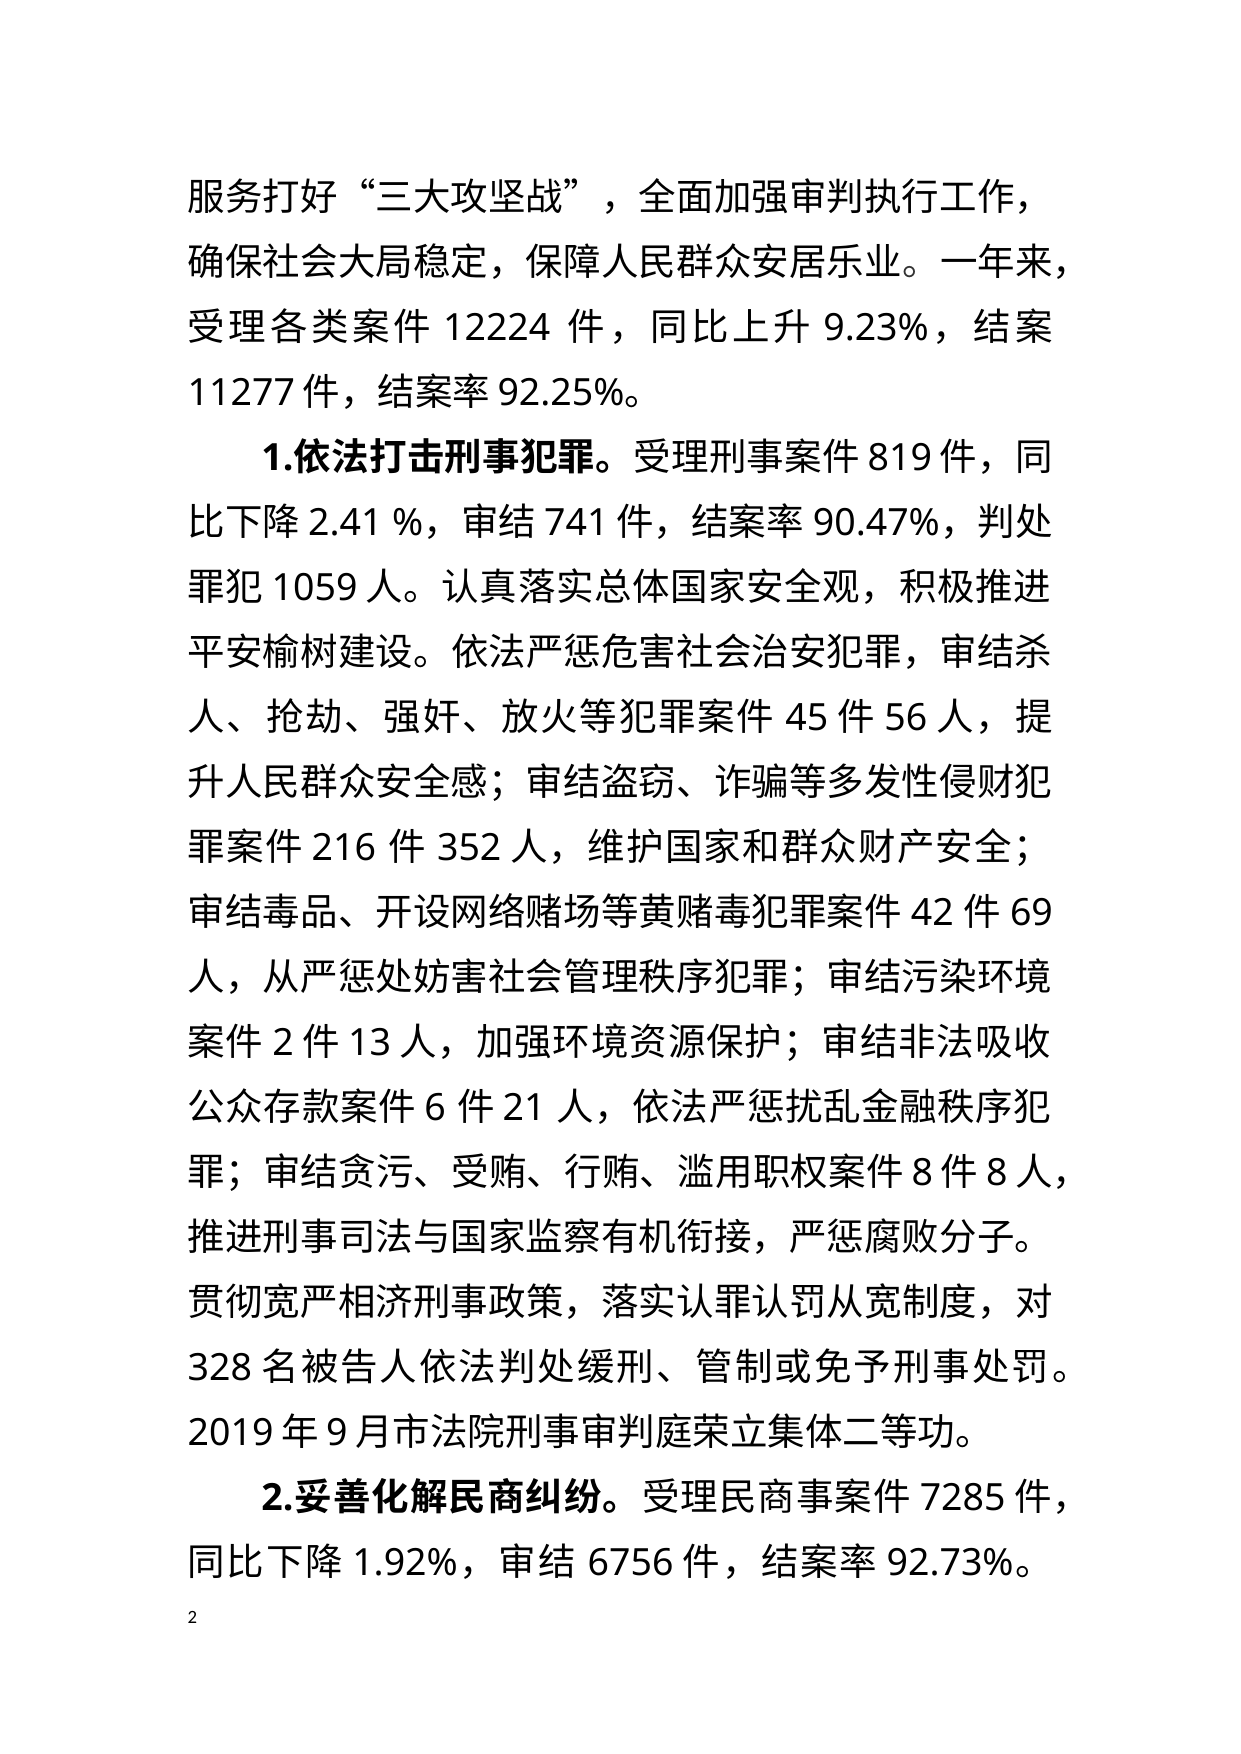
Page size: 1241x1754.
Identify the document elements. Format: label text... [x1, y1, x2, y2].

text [187, 1462, 1053, 1592]
text 1.依法打击刑事犯罪。受理刑事案件819件，同比下降2.41 %，审结741件，结案率 90.47%，判处罪犯1059人。认真落实总体国家安全观，积极推进平安榆树建设。依法严惩危害社会治安犯罪，审结杀人、抢劫、强奸、放火等犯罪案件45件56人，提升人民群众安全感；审结盗窃、诈骗等多发性侵财犯罪案件216 件 352人，维护国家和群众财产安全；审结毒品、开设网络赌场等黄赌毒犯罪案件42 件 69人，从严惩处妨害社会管理秩序犯罪；审结污染环境案件2件13人，加强环境资源保护；审结非法吸收公众存款案件6 件21 人，依法严惩扰乱金融秩序犯罪；审结贪污、受贿、行贿、滥用职权案件8件8人，推进刑事司法与国家监察有机衔接，严惩腐败分子。贯彻宽严相济刑事政策，落实认罪认罚从宽制度，对328名被告人依法判处缓刑、管制或免予刑事处罚。2019年9月市法院刑事审判庭荣立集体二等功。 [187, 422, 1053, 1462]
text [187, 162, 1053, 422]
